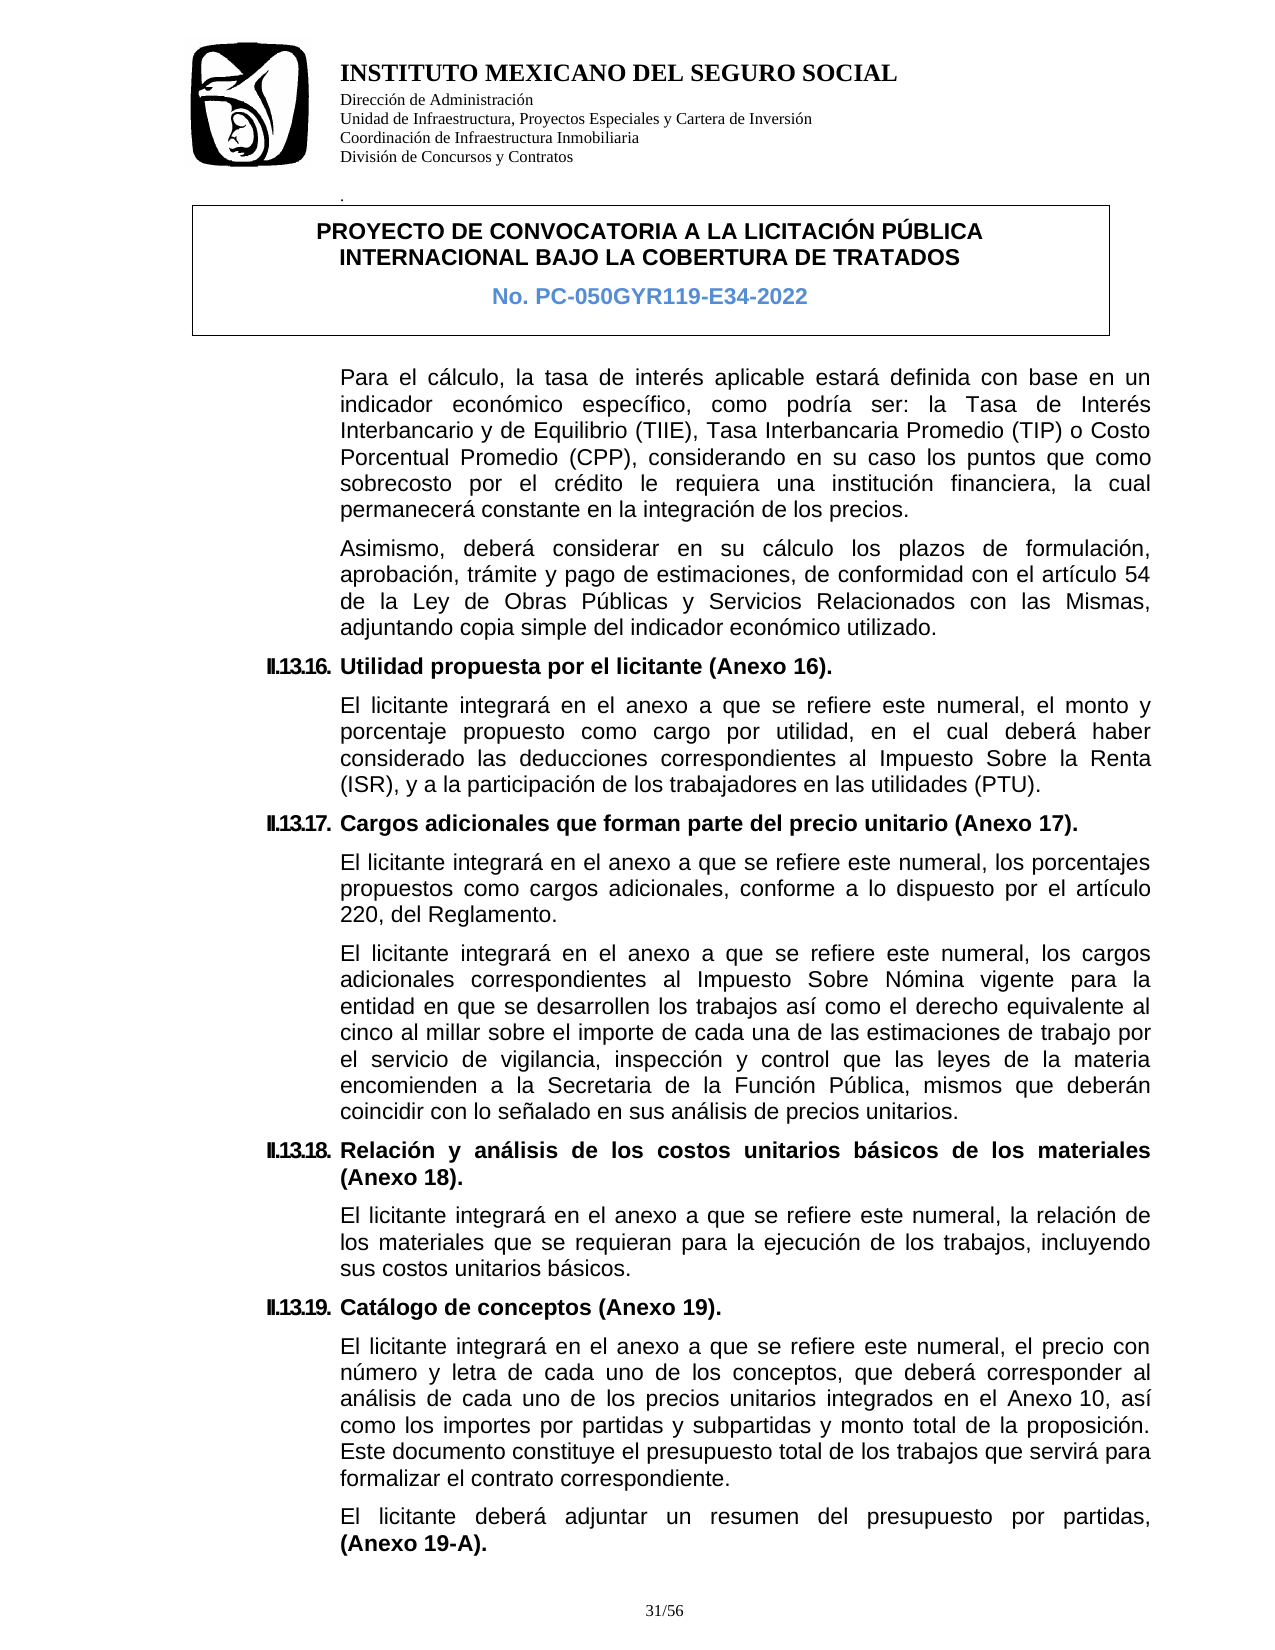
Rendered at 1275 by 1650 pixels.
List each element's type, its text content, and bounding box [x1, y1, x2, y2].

text El licitante integrará en el anexo a que se refiere este numeral, la relación de los materiales que se requieran para la ejecución de los trabajos, incluyendo sus costos unitarios básicos. [340, 1202, 1152, 1281]
picture [184, 37, 314, 168]
list Relación y análisis de los costos unitarios básicos de los materiales (Anexo 18). [266, 1137, 1152, 1190]
list Catálogo de conceptos (Anexo 19). [266, 1294, 1152, 1320]
text Para el cálculo, la tasa de interés aplicable estará definida con base en un indicador económico específico, como podría ser: la Tasa de Interés Interbancario y de Equilibrio (TIIE), Tasa Interbancaria Promedio (TIP) o Costo Porcentual Promedio (CPP), considerando en su caso los puntos que como sobrecosto por el crédito le requiera una institución financiera, la cual permanecerá constante en la integración de los precios. [340, 364, 1152, 522]
text El licitante integrará en el anexo a que se refiere este numeral, el precio con número y letra de cada uno de los conceptos, que deberá corresponder al análisis de cada uno de los precios unitarios integrados en el Anexo 10, así como los importes por partidas y subpartidas y monto total de la proposición. Este documento constituye el presupuesto total de los trabajos que servirá para formalizar el contrato correspondiente. [340, 1333, 1152, 1491]
list Cargos adicionales que forman parte del precio unitario (Anexo 17). [266, 810, 1152, 836]
text El licitante integrará en el anexo a que se refiere este numeral, los cargos adicionales correspondientes al Impuesto Sobre Nómina vigente para la entidad en que se desarrollen los trabajos así como el derecho equivalente al cinco al millar sobre el importe de cada una de las estimaciones de trabajo por el servicio de vigilancia, inspección y control que las leyes de la materia encomienden a la Secretaria de la Función Pública, mismos que deberán coincidir con lo señalado en sus análisis de precios unitarios. [340, 940, 1152, 1124]
text Asimismo, deberá considerar en su cálculo los plazos de formulación, aprobación, trámite y pago de estimaciones, de conformidad con el artículo 54 de la Ley de Obras Públicas y Servicios Relacionados con las Mismas, adjuntando copia simple del indicador económico utilizado. [340, 535, 1152, 640]
list Utilidad propuesta por el licitante (Anexo 16). [266, 653, 1152, 679]
text El licitante integrará en el anexo a que se refiere este numeral, el monto y porcentaje propuesto como cargo por utilidad, en el cual deberá haber considerado las deducciones correspondientes al Impuesto Sobre la Renta (ISR), y a la participación de los trabajadores en las utilidades (PTU). [340, 692, 1152, 797]
text El licitante deberá adjuntar un resumen del presupuesto por partidas, (Anexo 19-A). [340, 1503, 1152, 1556]
text El licitante integrará en el anexo a que se refiere este numeral, los porcentajes propuestos como cargos adicionales, conforme a lo dispuesto por el artículo 220, del Reglamento. [340, 848, 1152, 928]
